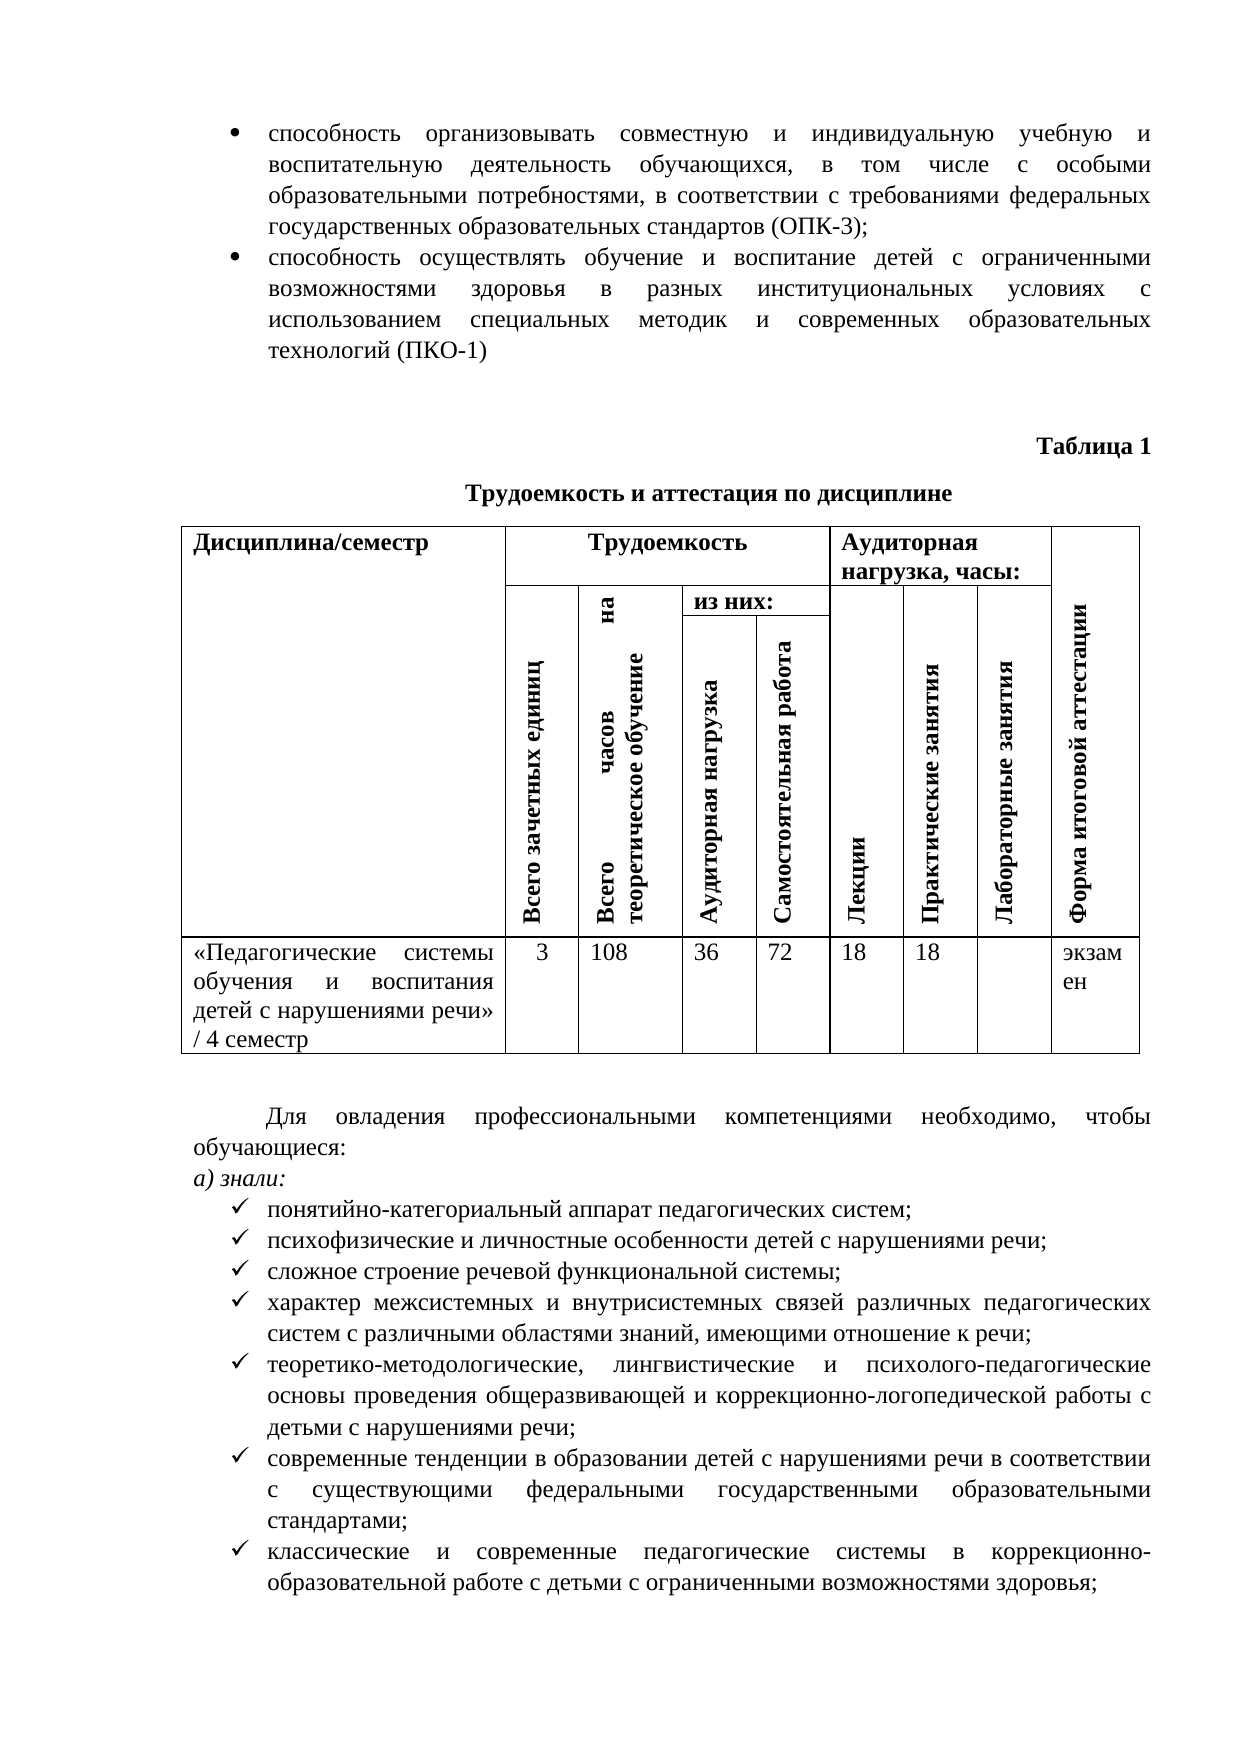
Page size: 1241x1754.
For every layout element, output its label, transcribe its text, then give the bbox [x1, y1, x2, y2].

list понятийно-категориальный аппарат педагогических систем; [229, 1194, 1152, 1223]
table_header Аудиторная нагрузка, часы: [831, 527, 1051, 585]
list Трудоемкость и аттестация по дисциплине [193, 478, 1152, 507]
list психофизические и личностные особенности детей с нарушениями речи; [229, 1225, 1152, 1254]
list способность организовывать совместную и индивидуальную учебную и воспитательную деятельность обучающихся, в том числе с особыми образовательными потребностями, в соответствии с требованиями федеральных государственных образовательных стандартов (ОПК-3); [231, 118, 1152, 240]
list теоретико-методологические, лингвистические и психолого-педагогические основы проведения общеразвивающей и коррекционно-логопедической работы с детьми с нарушениями речи; [229, 1349, 1152, 1440]
table_cell 36 [683, 938, 756, 1052]
table_header Трудоемкость [506, 527, 829, 585]
table_cell Всего часов на теоретическое обучение [579, 586, 682, 936]
list классические и современные педагогические системы в коррекционно-образовательной работе с детьми с ограниченными возможностями здоровья; [229, 1536, 1152, 1596]
table_header Дисциплина/семестр [182, 527, 505, 936]
text Таблица 1 [118, 431, 1152, 459]
table_cell Всего зачетных единиц [506, 586, 578, 936]
list Для овладения профессиональными компетенциями необходимо, чтобы обучающиеся: [193, 1101, 1152, 1161]
list а) знали: [193, 1163, 1152, 1192]
table_cell [978, 938, 1051, 1052]
table_cell 18 [831, 938, 903, 1052]
table_cell 3 [506, 938, 578, 1052]
list способность осуществлять обучение и воспитание детей с ограниченными возможностями здоровья в разных институциональных условиях с использованием специальных методик и современных образовательных технологий (ПКО-1) [231, 242, 1152, 364]
table_cell Практические занятия [904, 586, 977, 936]
table_cell «Педагогические системы обучения и воспитания детей с нарушениями речи» / 4 семестр [182, 938, 505, 1052]
table_cell Лекции [831, 586, 903, 936]
table_cell Аудиторная нагрузка [683, 616, 756, 936]
list современные тенденции в образовании детей с нарушениями речи в соответствии с существующими федеральными государственными образовательными стандартами; [229, 1443, 1152, 1533]
list характер межсистемных и внутрисистемных связей различных педагогических систем с различными областями знаний, имеющими отношение к речи; [229, 1287, 1152, 1347]
table_cell 18 [904, 938, 977, 1052]
table_cell Лабораторные занятия [978, 586, 1051, 936]
table_cell Самостоятельная работа [757, 616, 829, 936]
table_header Форма итоговой аттестации [1052, 527, 1139, 936]
table_cell экзамен [1052, 938, 1139, 1052]
list сложное строение речевой функциональной системы; [229, 1256, 1152, 1285]
table_cell из них: [683, 586, 829, 614]
table_cell 72 [757, 938, 829, 1052]
table_cell 108 [579, 938, 682, 1052]
